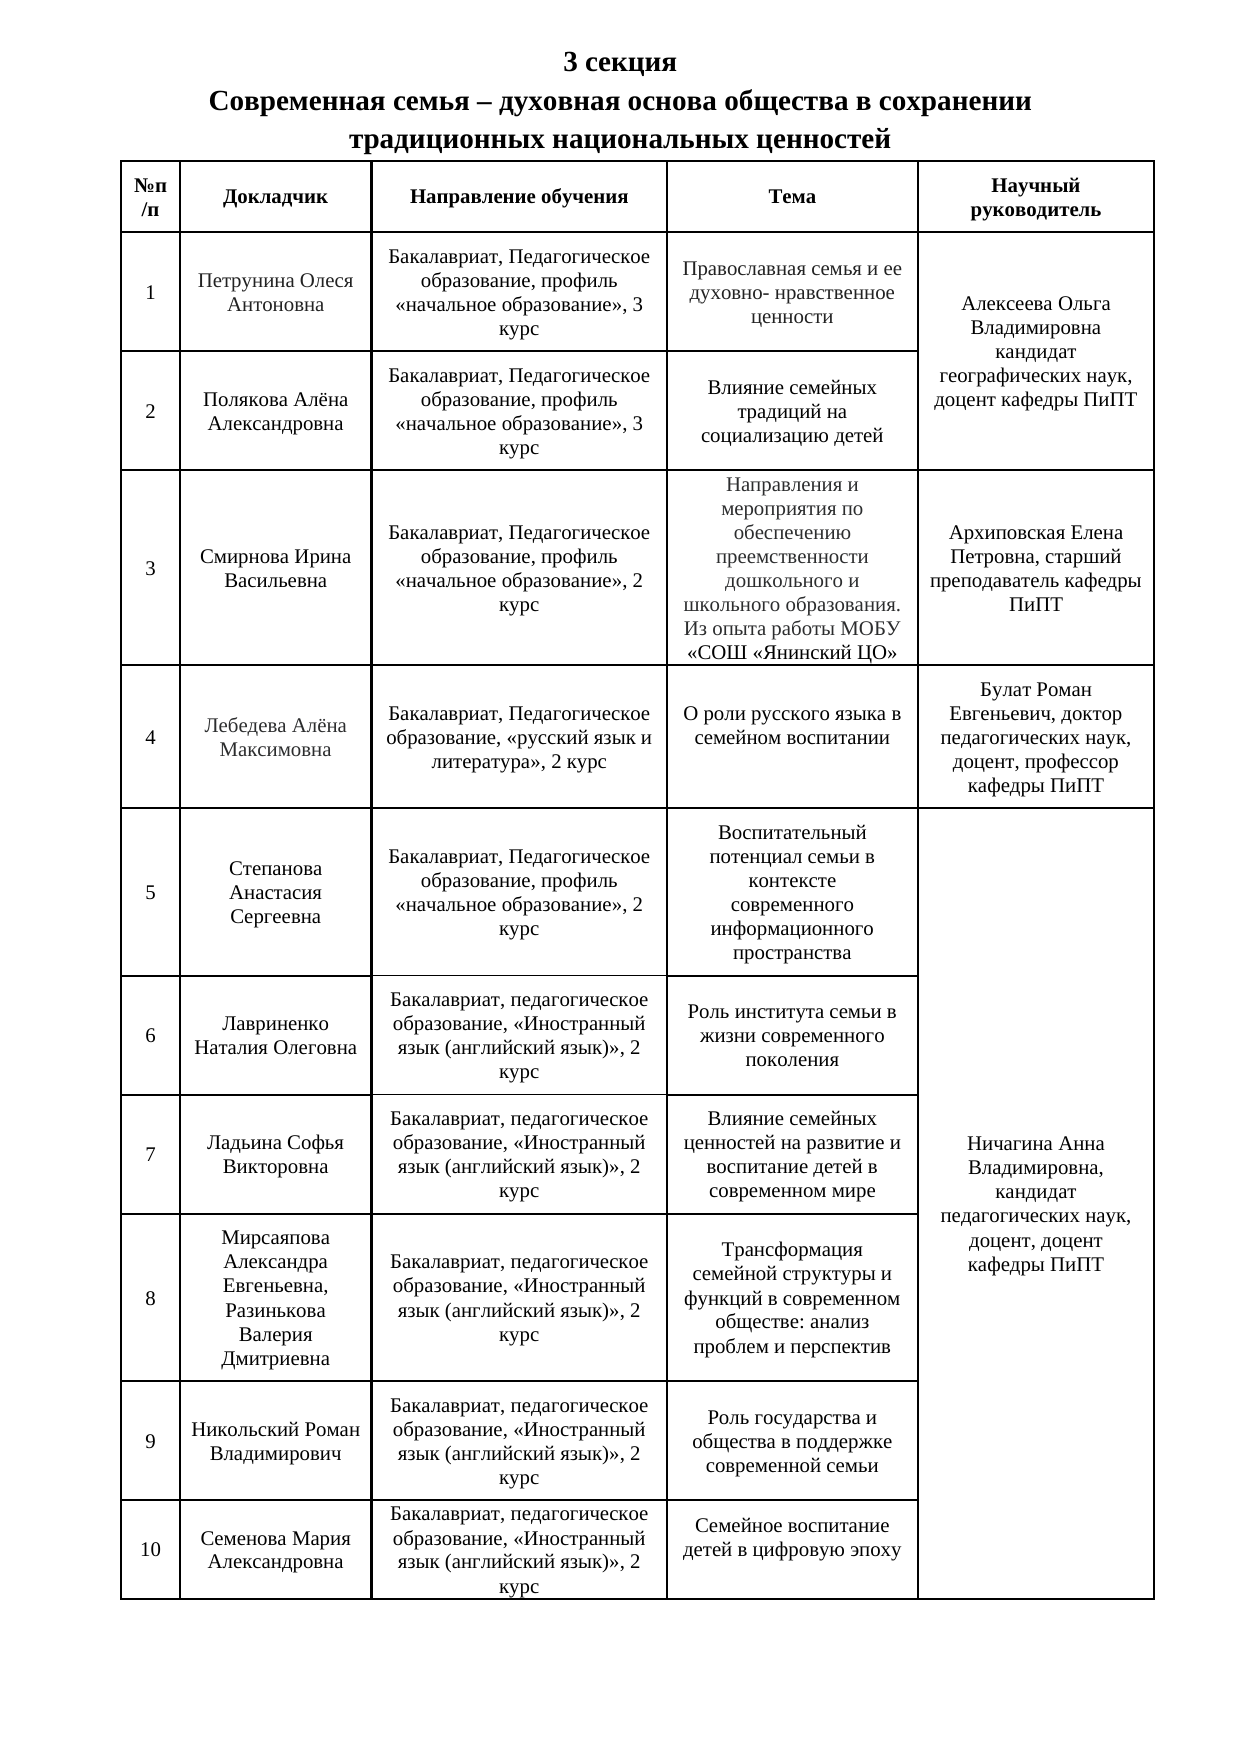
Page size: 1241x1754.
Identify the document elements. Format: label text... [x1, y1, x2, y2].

table_cell 8 [122, 1215, 179, 1380]
table_cell Бакалавриат, педагогическое образование, «Иностранный язык (английский язык)», 2 курс [373, 1382, 666, 1499]
table_cell 3 [122, 471, 179, 664]
table_cell Алексеева Ольга Владимировна кандидат географических наук, доцент кафедры ПиПТ [919, 233, 1153, 469]
table_header Докладчик [181, 162, 370, 231]
table_header Направление обучения [373, 162, 666, 231]
table_cell Бакалавриат, Педагогическое образование, профиль «начальное образование», 2 курс [373, 809, 666, 974]
table_cell Ладьина Софья Викторовна [181, 1096, 370, 1213]
table_cell 6 [122, 977, 179, 1094]
text 3 секция [150, 44, 1090, 78]
table_cell 4 [122, 666, 179, 807]
table_cell Воспитательный потенциал семьи в контексте современного информационного пространства [668, 809, 917, 974]
table_cell 2 [122, 352, 179, 469]
table_header Тема [668, 162, 917, 231]
table_cell Бакалавриат, Педагогическое образование, профиль «начальное образование», 3 курс [373, 352, 666, 469]
table_cell Смирнова Ирина Васильевна [181, 471, 370, 664]
table_cell Роль института семьи в жизни современного поколения [668, 977, 917, 1094]
table_cell 7 [122, 1096, 179, 1213]
table_cell Никольский Роман Владимирович [181, 1382, 370, 1499]
table_cell Семейное воспитание детей в цифровую эпоху [668, 1501, 917, 1598]
table_cell Лавриненко Наталия Олеговна [181, 977, 370, 1094]
table_cell Степанова Анастасия Сергеевна [181, 809, 370, 974]
text Современная семья – духовная основа общества в сохранении традиционных национальных ценностей [150, 83, 1090, 155]
table_cell Бакалавриат, педагогическое образование, «Иностранный язык (английский язык)», 2 курс [373, 1095, 666, 1213]
table_cell 5 [122, 809, 179, 974]
table_cell Семенова Мария Александровна [181, 1501, 370, 1598]
table_cell Бакалавриат, педагогическое образование, «Иностранный язык (английский язык)», 2 курс [373, 1215, 666, 1380]
table_cell 10 [122, 1501, 179, 1598]
table_header Научный руководитель [919, 162, 1153, 231]
table_cell Архиповская Елена Петровна, старший преподаватель кафедры ПиПТ [919, 471, 1153, 664]
table_cell Влияние семейных ценностей на развитие и воспитание детей в современном мире [668, 1096, 917, 1213]
table_cell Ничагина Анна Владимировна, кандидат педагогических наук, доцент, доцент кафедры ПиПТ [919, 809, 1153, 1598]
table_cell Булат Роман Евгеньевич, доктор педагогических наук, доцент, профессор кафедры ПиПТ [919, 666, 1153, 807]
table_cell Полякова Алёна Александровна [181, 352, 370, 469]
table_cell Бакалавриат, педагогическое образование, «Иностранный язык (английский язык)», 2 курс [373, 1501, 666, 1598]
table_cell Роль государства и общества в поддержке современной семьи [668, 1382, 917, 1499]
table_cell Мирсаяпова Александра Евгеньевна, Разинькова Валерия Дмитриевна [181, 1215, 370, 1380]
table_cell 1 [122, 233, 179, 350]
table_cell О роли русского языка в семейном воспитании [668, 666, 917, 807]
table_cell Православная семья и ее духовно- нравственное ценности [668, 233, 917, 350]
table_cell Бакалавриат, Педагогическое образование, профиль «начальное образование», 2 курс [373, 471, 666, 664]
table_cell Бакалавриат, Педагогическое образование, профиль «начальное образование», 3 курс [373, 233, 666, 350]
table_cell Влияние семейных традиций на социализацию детей [668, 352, 917, 469]
table_cell 9 [122, 1382, 179, 1499]
table_cell Трансформация семейной структуры и функций в современном обществе: анализ проблем и перспектив [668, 1215, 917, 1380]
table_cell Бакалавриат, педагогическое образование, «Иностранный язык (английский язык)», 2 курс [373, 976, 666, 1094]
table_cell Петрунина Олеся Антоновна [181, 233, 370, 350]
table_cell Лебедева Алёна Максимовна [181, 666, 370, 807]
table_header №п/п [122, 162, 179, 231]
table_cell Направления и мероприятия по обеспечению преемственности дошкольного и школьного образования. Из опыта работы МОБУ «СОШ «Янинский ЦО» [668, 471, 917, 664]
table_cell Бакалавриат, Педагогическое образование, «русский язык и литература», 2 курс [373, 666, 666, 807]
